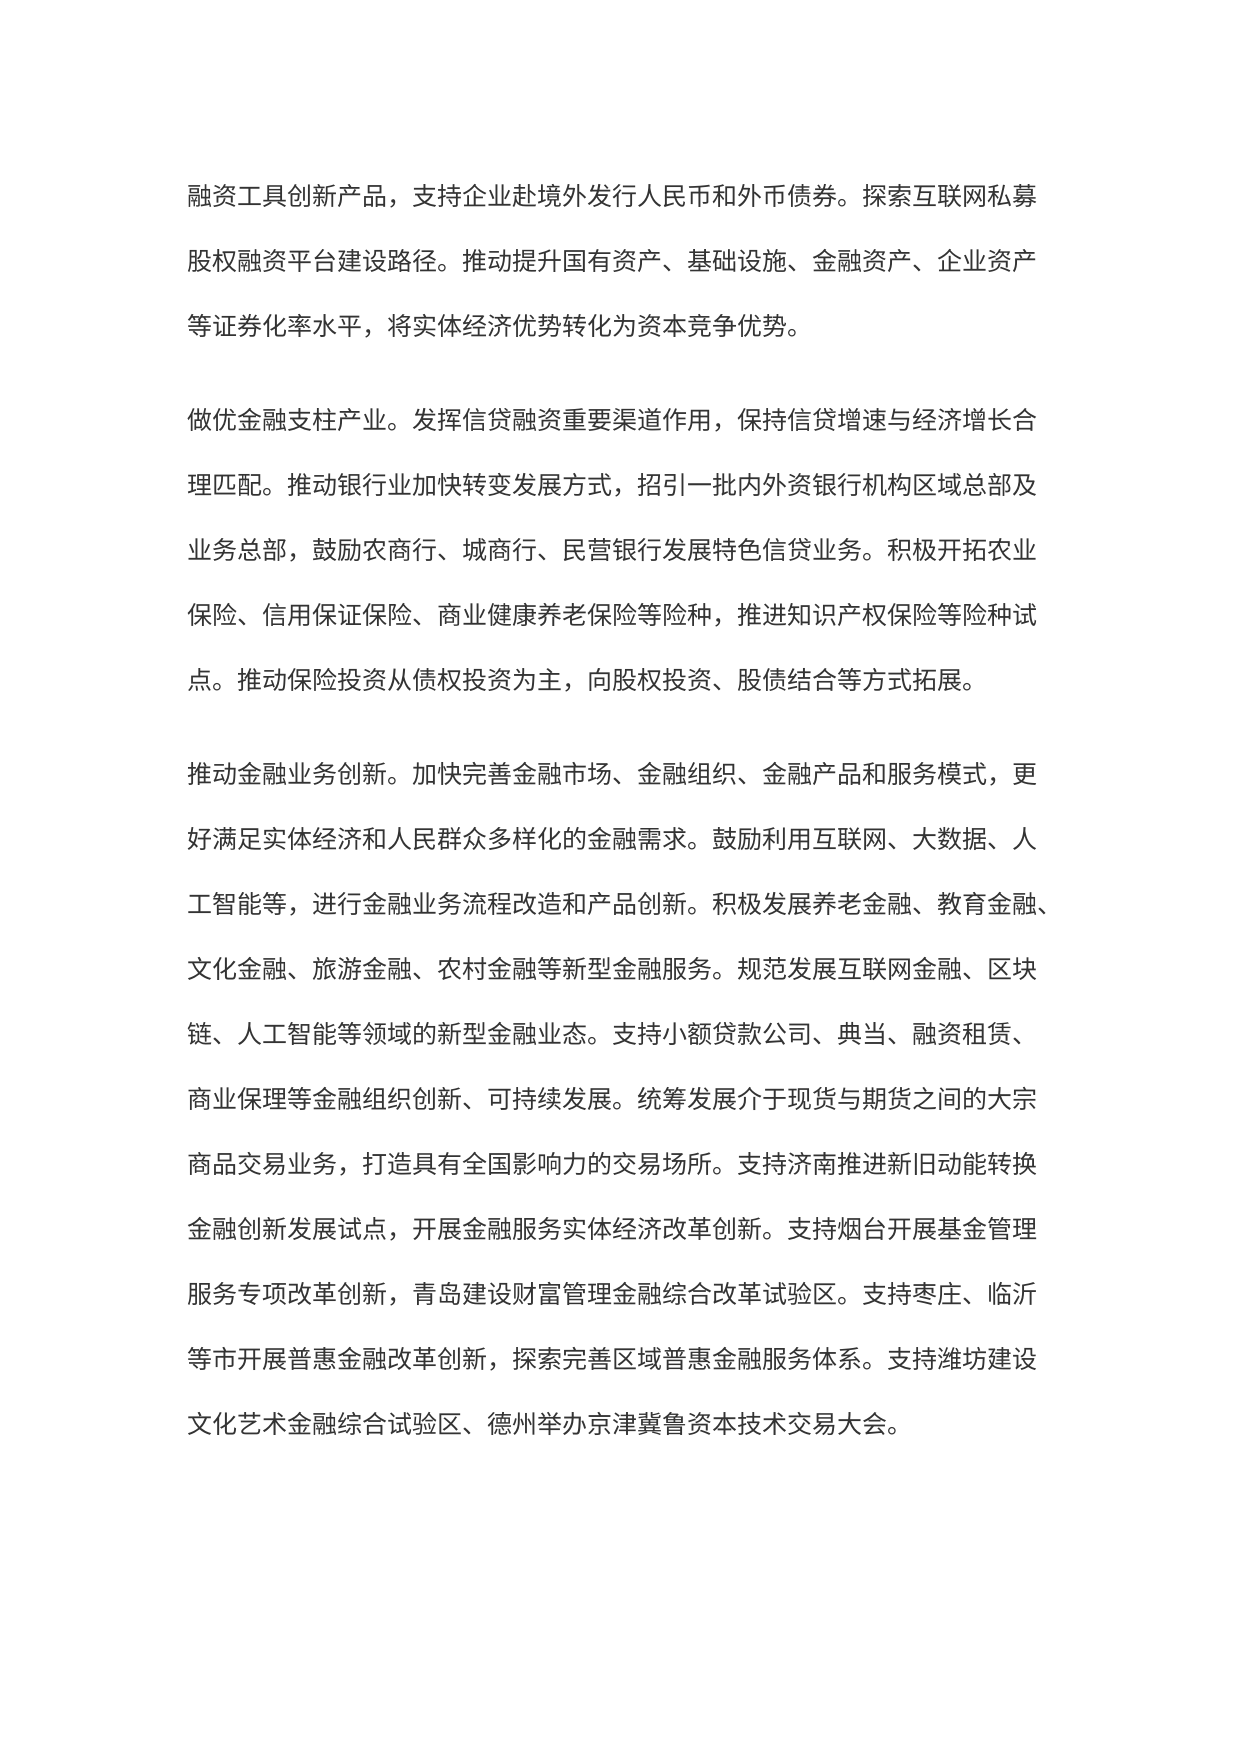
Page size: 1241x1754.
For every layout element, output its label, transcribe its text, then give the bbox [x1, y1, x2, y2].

text 做优金融支柱产业。发挥信贷融资重要渠道作用，保持信贷增速与经济增长合理匹配。推动银行业加快转变发展方式，招引一批内外资银行机构区域总部及业务总部，鼓励农商行、城商行、民营银行发展特色信贷业务。积极开拓农业保险、信用保证保险、商业健康养老保险等险种，推进知识产权保险等险种试点。推动保险投资从债权投资为主，向股权投资、股债结合等方式拓展。 [187, 386, 1053, 711]
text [187, 162, 1053, 357]
text 推动金融业务创新。加快完善金融市场、金融组织、金融产品和服务模式，更好满足实体经济和人民群众多样化的金融需求。鼓励利用互联网、大数据、人工智能等，进行金融业务流程改造和产品创新。积极发展养老金融、教育金融、文化金融、旅游金融、农村金融等新型金融服务。规范发展互联网金融、区块链、人工智能等领域的新型金融业态。支持小额贷款公司、典当、融资租赁、商业保理等金融组织创新、可持续发展。统筹发展介于现货与期货之间的大宗商品交易业务，打造具有全国影响力的交易场所。支持济南推进新旧动能转换金融创新发展试点，开展金融服务实体经济改革创新。支持烟台开展基金管理服务专项改革创新，青岛建设财富管理金融综合改革试验区。支持枣庄、临沂等市开展普惠金融改革创新，探索完善区域普惠金融服务体系。支持潍坊建设文化艺术金融综合试验区、德州举办京津冀鲁资本技术交易大会。 [187, 740, 1053, 1455]
